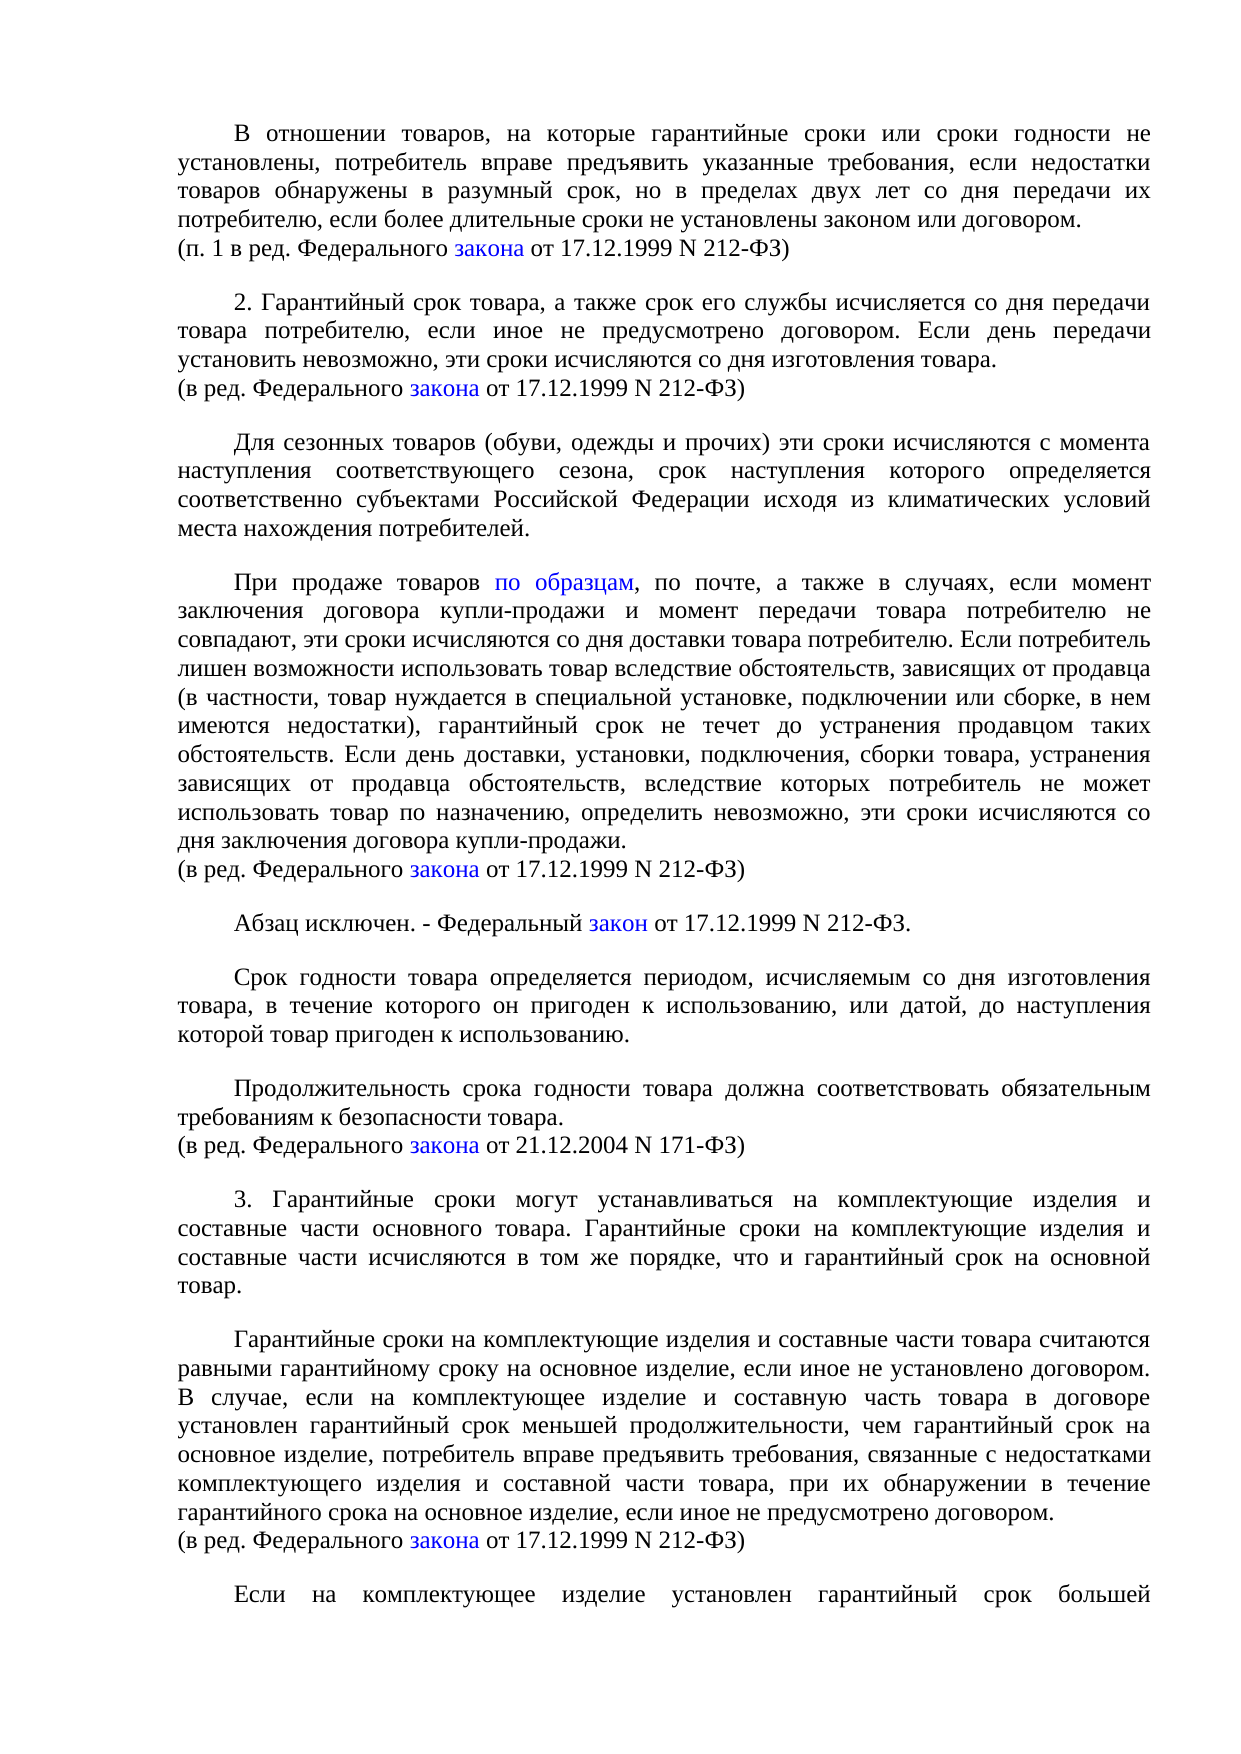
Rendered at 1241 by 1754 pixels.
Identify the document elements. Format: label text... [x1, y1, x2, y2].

text 2. Гарантийный срок товара, а также срок его службы исчисляется со дня передачи товара потребителю, если иное не предусмотрено договором. Если день передачи установить невозможно, эти сроки исчисляются со дня изготовления товара. [177, 287, 1152, 373]
text Срок годности товара определяется периодом, исчисляемым со дня изготовления товара, в течение которого он пригоден к использованию, или датой, до наступления которой товар пригоден к использованию. [177, 962, 1152, 1048]
text (в ред. Федерального закона от 21.12.2004 N 171-ФЗ) [177, 1131, 1152, 1159]
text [177, 1579, 1152, 1608]
text (в ред. Федерального закона от 17.12.1999 N 212-ФЗ) [177, 373, 1152, 402]
text Для сезонных товаров (обуви, одежды и прочих) эти сроки исчисляются с момента наступления соответствующего сезона, срок наступления которого определяется соответственно субъектами Российской Федерации исходя из климатических условий места нахождения потребителей. [177, 427, 1152, 542]
text (п. 1 в ред. Федерального закона от 17.12.1999 N 212-ФЗ) [177, 233, 1152, 262]
text При продаже товаров по образцам, по почте, а также в случаях, если момент заключения договора купли-продажи и момент передачи товара потребителю не совпадают, эти сроки исчисляются со дня доставки товара потребителю. Если потребитель лишен возможности использовать товар вследствие обстоятельств, зависящих от продавца (в частности, товар нуждается в специальной установке, подключении или сборке, в нем имеются недостатки), гарантийный срок не течет до устранения продавцом таких обстоятельств. Если день доставки, установки, подключения, сборки товара, устранения зависящих от продавца обстоятельств, вследствие которых потребитель не может использовать товар по назначению, определить невозможно, эти сроки исчисляются со дня заключения договора купли-продажи. [177, 567, 1152, 854]
text 3. Гарантийные сроки могут устанавливаться на комплектующие изделия и составные части основного товара. Гарантийные сроки на комплектующие изделия и составные части исчисляются в том же порядке, что и гарантийный срок на основной товар. [177, 1184, 1152, 1299]
text (в ред. Федерального закона от 17.12.1999 N 212-ФЗ) [177, 854, 1152, 883]
text В отношении товаров, на которые гарантийные сроки или сроки годности не установлены, потребитель вправе предъявить указанные требования, если недостатки товаров обнаружены в разумный срок, но в пределах двух лет со дня передачи их потребителю, если более длительные сроки не установлены законом или договором. [177, 118, 1152, 233]
text (в ред. Федерального закона от 17.12.1999 N 212-ФЗ) [177, 1526, 1152, 1554]
text Продолжительность срока годности товара должна соответствовать обязательным требованиям к безопасности товара. [177, 1073, 1152, 1131]
text Гарантийные сроки на комплектующие изделия и составные части товара считаются равными гарантийному сроку на основное изделие, если иное не установлено договором. В случае, если на комплектующее изделие и составную часть товара в договоре установлен гарантийный срок меньшей продолжительности, чем гарантийный срок на основное изделие, потребитель вправе предъявить требования, связанные с недостатками комплектующего изделия и составной части товара, при их обнаружении в течение гарантийного срока на основное изделие, если иное не предусмотрено договором. [177, 1324, 1152, 1526]
text Абзац исключен. - Федеральный закон от 17.12.1999 N 212-ФЗ. [177, 908, 1152, 937]
